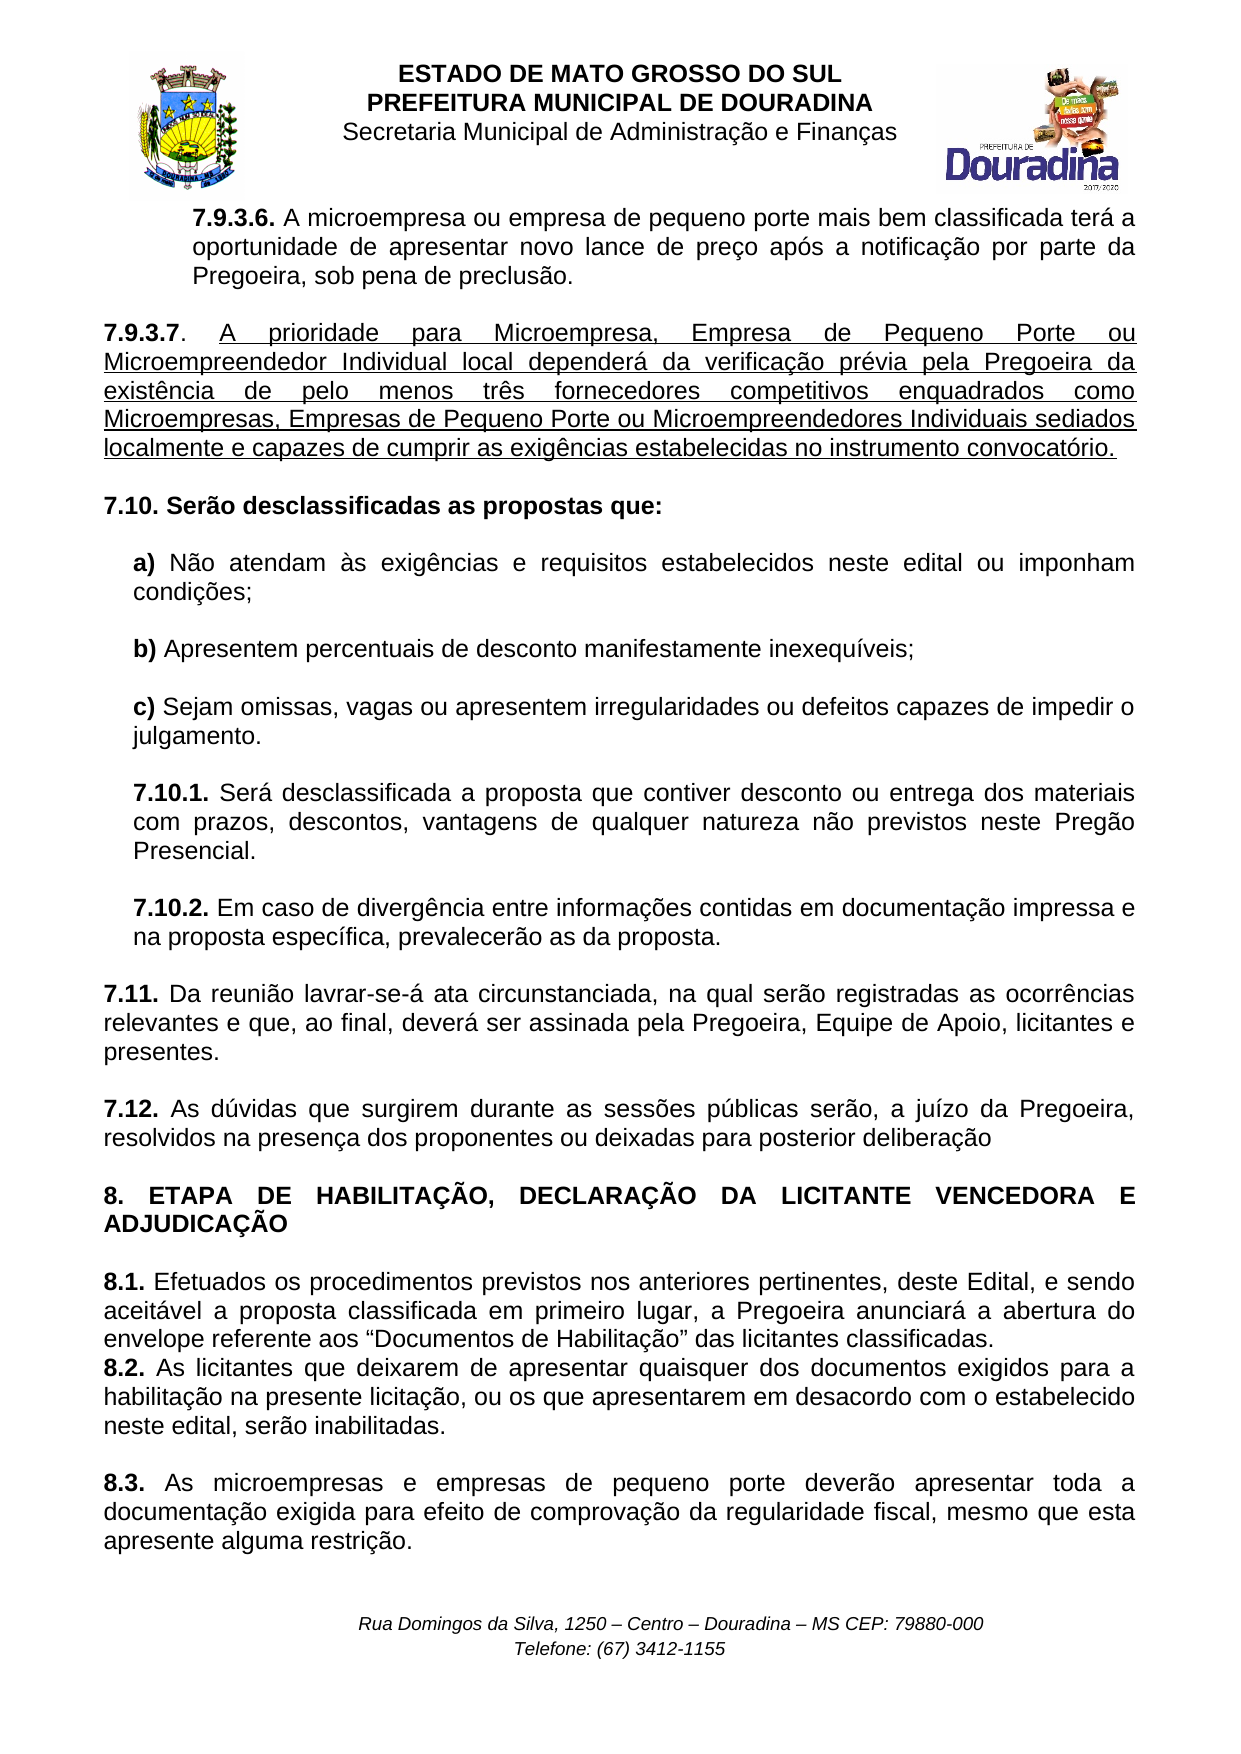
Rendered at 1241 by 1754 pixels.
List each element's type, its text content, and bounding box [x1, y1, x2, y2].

text 7.10.1. Será desclassificada a proposta que contiver desconto ou entrega dos materiais com prazos, descontos, vantagens de qualquer natureza não previstos neste Pregão Presencial. [133, 778, 1137, 864]
text 7.12. As dúvidas que surgirem durante as sessões públicas serão, a juízo da Pregoeira, resolvidos na presença dos proponentes ou deixadas para posterior deliberação [103, 1094, 1137, 1152]
text 8.1. Efetuados os procedimentos previstos nos anteriores pertinentes, deste Edital, e sendo aceitável a proposta classificada em primeiro lugar, a Pregoeira anunciará a abertura do envelope referente aos “Documentos de Habilitação” das licitantes classificadas. [103, 1267, 1137, 1353]
text b) Apresentem percentuais de desconto manifestamente inexequíveis; [133, 634, 1137, 663]
text 7.9.3.7. A prioridade para Microempresa, Empresa de Pequeno Porte ou Microempreendedor Individual local dependerá da verificação prévia pela Pregoeira da existência de pelo menos três fornecedores competitivos enquadrados como Microempresas, Empresas de Pequeno Porte ou Microempreendedores Individuais sediados localmente e capazes de cumprir as exigências estabelecidas no instrumento convocatório. [103, 318, 1137, 372]
text 7.9.3.7. A prioridade para Microempresa, Empresa de Pequeno Porte ou Microempreendedor Individual local dependerá da verificação prévia pela Pregoeira da existência de pelo menos três fornecedores competitivos enquadrados como Microempresas, Empresas de Pequeno Porte ou Microempreendedores Individuais sediados localmente e capazes de cumprir as exigências estabelecidas no instrumento convocatório. [103, 402, 1137, 429]
text 8.2. As licitantes que deixarem de apresentar quaisquer dos documentos exigidos para a habilitação na presente licitação, ou os que apresentarem em desacordo com o estabelecido neste edital, serão inabilitadas. [103, 1353, 1137, 1439]
text 8. ETAPA DE HABILITAÇÃO, DECLARAÇÃO DA LICITANTE VENCEDORA E ADJUDICAÇÃO [103, 1181, 1137, 1238]
text 7.9.3.6. A microempresa ou empresa de pequeno porte mais bem classificada terá a oportunidade de apresentar novo lance de preço após a notificação por parte da Pregoeira, sob pena de preclusão. [192, 203, 1137, 289]
text 7.10. Serão desclassificadas as propostas que: [103, 491, 1137, 519]
picture [935, 64, 1129, 194]
text a) Não atendam às exigências e requisitos estabelecidos neste edital ou imponham condições; [133, 548, 1137, 606]
text 7.10.2. Em caso de divergência entre informações contidas em documentação impressa e na proposta específica, prevalecerão as da proposta. [133, 893, 1137, 951]
text c) Sejam omissas, vagas ou apresentem irregularidades ou defeitos capazes de impedir o julgamento. [133, 692, 1137, 749]
text 8.3. As microempresas e empresas de pequeno porte deverão apresentar toda a documentação exigida para efeito de comprovação da regularidade fiscal, mesmo que esta apresente alguma restrição. [103, 1468, 1137, 1554]
text 7.9.3.7. A prioridade para Microempresa, Empresa de Pequeno Porte ou Microempreendedor Individual local dependerá da verificação prévia pela Pregoeira da existência de pelo menos três fornecedores competitivos enquadrados como Microempresas, Empresas de Pequeno Porte ou Microempreendedores Individuais sediados localmente e capazes de cumprir as exigências estabelecidas no instrumento convocatório. [103, 373, 1137, 401]
text 7.11. Da reunião lavrar-se-á ata circunstanciada, na qual serão registradas as ocorrências relevantes e que, ao final, deverá ser assinada pela Pregoeira, Equipe de Apoio, licitantes e presentes. [103, 979, 1137, 1066]
picture [129, 51, 245, 201]
text 7.9.3.7. A prioridade para Microempresa, Empresa de Pequeno Porte ou Microempreendedor Individual local dependerá da verificação prévia pela Pregoeira da existência de pelo menos três fornecedores competitivos enquadrados como Microempresas, Empresas de Pequeno Porte ou Microempreendedores Individuais sediados localmente e capazes de cumprir as exigências estabelecidas no instrumento convocatório. [103, 430, 1137, 462]
